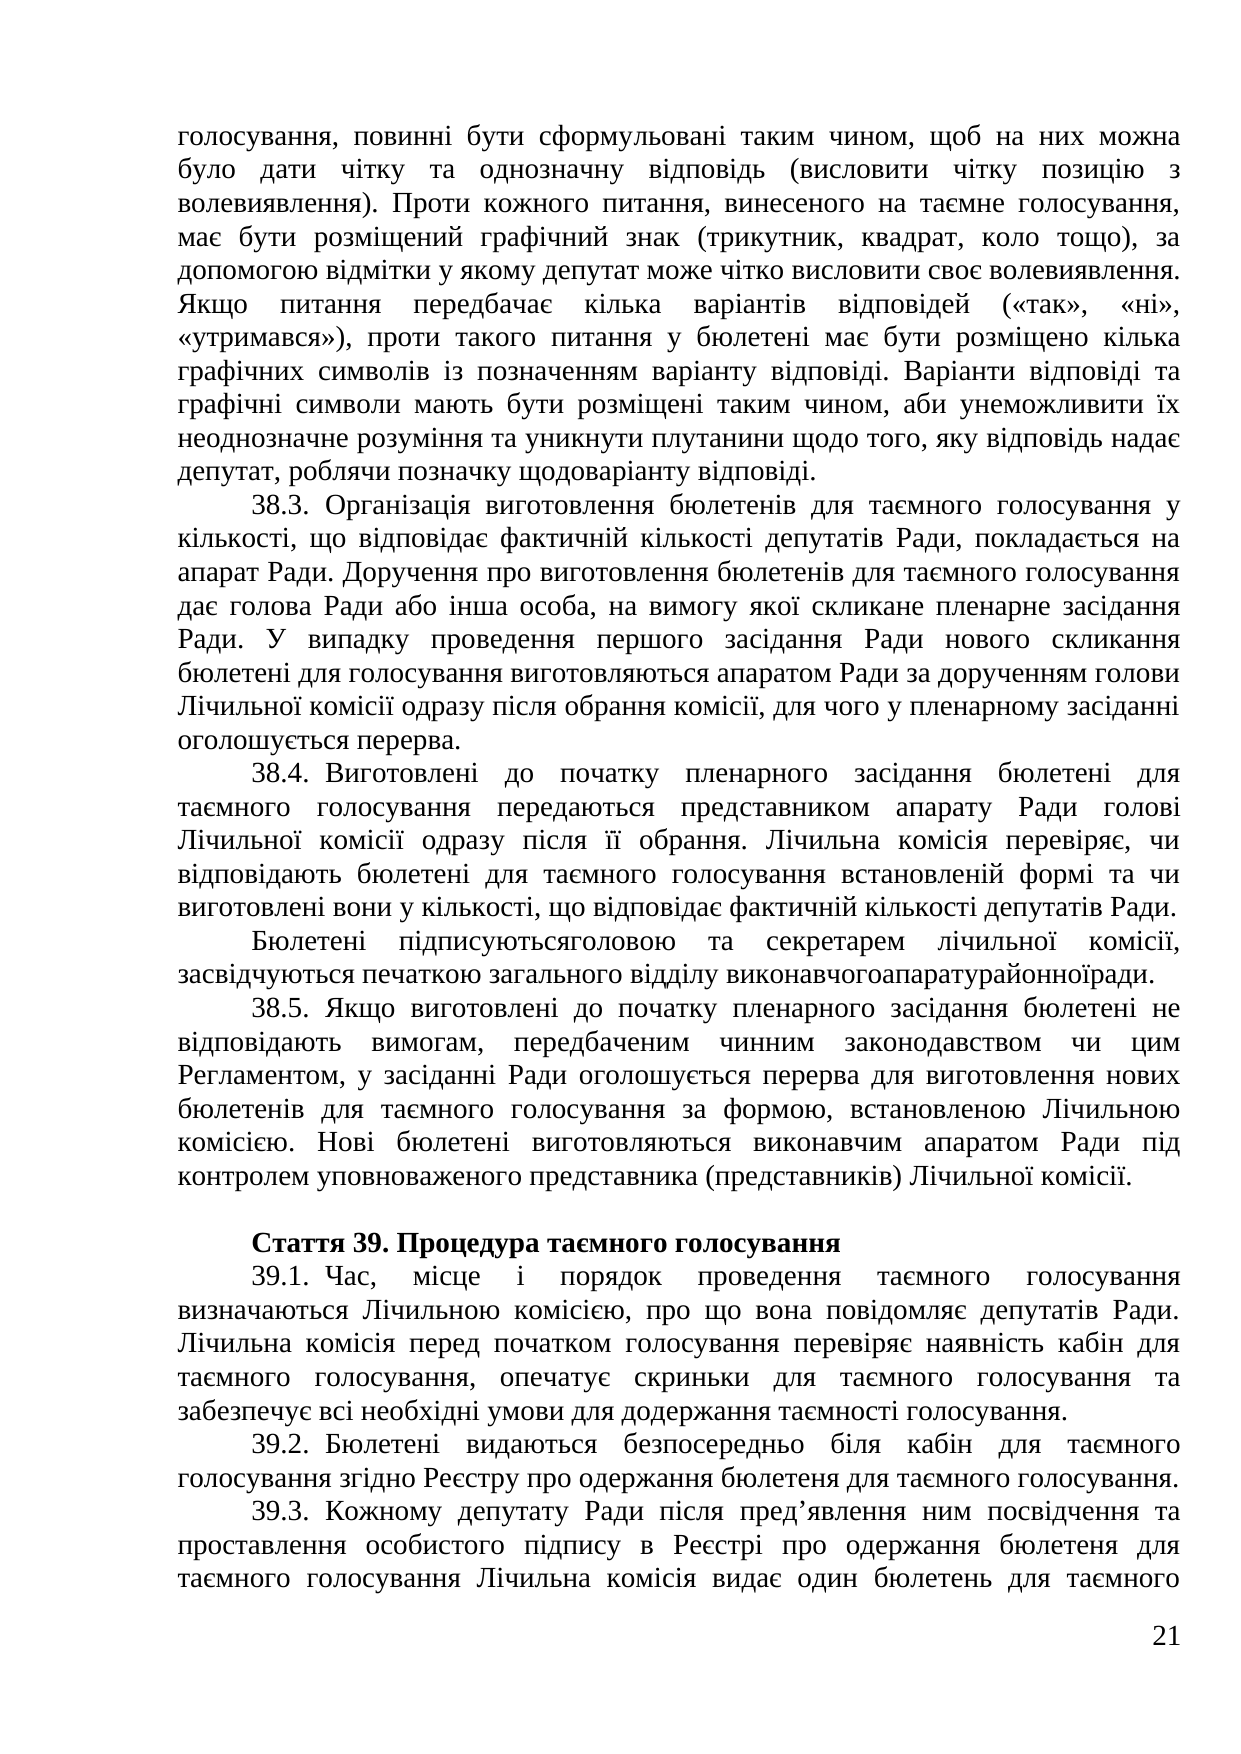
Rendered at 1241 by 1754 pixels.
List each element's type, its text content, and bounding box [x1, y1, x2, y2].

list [177, 118, 1181, 487]
list Бюлетені видаються безпосередньо біля кабін для таємного голосування згідно Реєстру про одержання бюлетеня для таємного голосування. [177, 1426, 1181, 1493]
list Якщо виготовлені до початку пленарного засідання бюлетені не відповідають вимогам, передбаченим чинним законодавством чи цим Регламентом, у засіданні Ради оголошується перерва для виготовлення нових бюлетенів для таємного голосування за формою, встановленою Лічильною комісією. Нові бюлетені виготовляються виконавчим апаратом Ради під контролем уповноваженого представника (представників) Лічильної комісії. [177, 990, 1181, 1191]
text Бюлетені підписуютьсяголовою та секретарем лічильної комісії, засвідчуються печаткою загального відділу виконавчогоапаратурайонноїради. [177, 923, 1181, 990]
text Стаття 39. Процедура таємного голосування [177, 1225, 1181, 1258]
list Час, місце і порядок проведення таємного голосування визначаються Лічильною комісією, про що вона повідомляє депутатів Ради. Лічильна комісія перед початком голосування перевіряє наявність кабін для таємного голосування, опечатує скриньки для таємного голосування та забезпечує всі необхідні умови для додержання таємності голосування. [177, 1258, 1181, 1426]
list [177, 1493, 1181, 1594]
list Виготовлені до початку пленарного засідання бюлетені для таємного голосування передаються представником апарату Ради голові Лічильної комісії одразу після її обрання. Лічильна комісія перевіряє, чи відповідають бюлетені для таємного голосування встановленій формі та чи виготовлені вони у кількості, що відповідає фактичній кількості депутатів Ради. [177, 755, 1181, 923]
list Організація виготовлення бюлетенів для таємного голосування у кількості, що відповідає фактичній кількості депутатів Ради, покладається на апарат Ради. Доручення про виготовлення бюлетенів для таємного голосування дає голова Ради або інша особа, на вимогу якої скликане пленарне засідання Ради. У випадку проведення першого засідання Ради нового скликання бюлетені для голосування виготовляються апаратом Ради за дорученням голови Лічильної комісії одразу після обрання комісії, для чого у пленарному засіданні оголошується перерва. [177, 487, 1181, 755]
